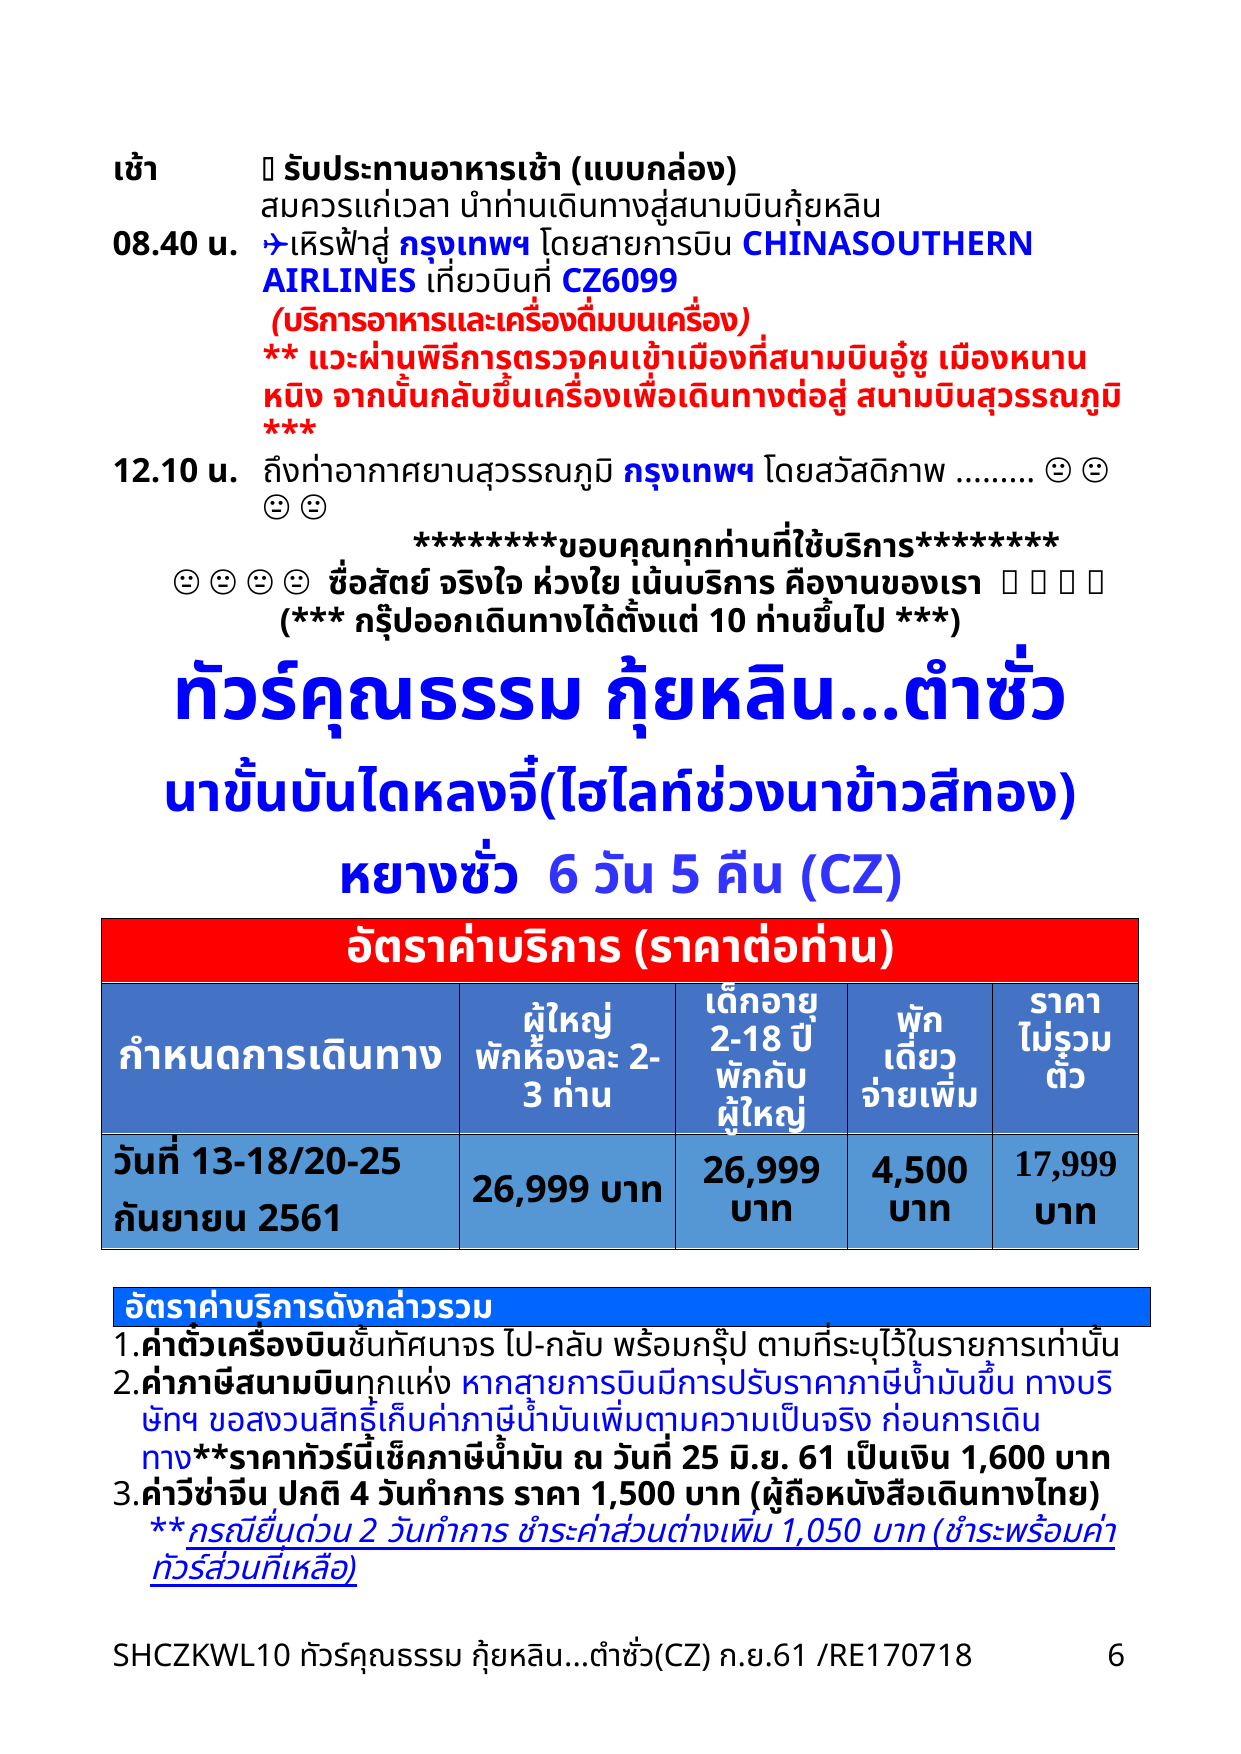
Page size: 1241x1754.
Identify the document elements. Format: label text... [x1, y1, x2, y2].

list ค่าภาษีสนามบินทุกแห่ง หากสายการบินมีการปรับราคาภาษีน้ำมันขึ้น ทางบริษัทฯ ขอสงวนสิทธิ์เก็บค่าภาษีน้ำมันเพิ่มตามความเป็นจริง ก่อนการเดินทาง**ราคาทัวร์นี้เช็คภาษีน้ำมัน ณ วันที่ 25 มิ.ย. 61 เป็นเงิน 1,600 บาท [112, 1364, 1128, 1477]
table_cell พักเดี่ยว จ่ายเพิ่ม [848, 984, 992, 1133]
table_cell 17,999 บาท [993, 1135, 1138, 1248]
table_cell 4,500 บาท [848, 1135, 992, 1248]
table_cell 26,999 บาท [676, 1135, 847, 1248]
table_cell ราคา ไม่รวมตั๋ว [993, 984, 1138, 1133]
text เช้า รับประทานอาหารเช้า (แบบกล่อง) [112, 150, 1128, 187]
text (บริการอาหารและเครื่องดื่มบนเครื่อง) [262, 300, 1128, 339]
table_cell เด็กอายุ 2-18 ปี พักกับผู้ใหญ่ [676, 984, 847, 1133]
text นาขั้นบันไดหลงจี๋(ไฮไลท์ช่วงนาข้าวสีทอง) หยางซั่ว 6 วัน 5 คืน (CZ) [112, 753, 1128, 918]
list ค่าวีซ่าจีน ปกติ 4 วันทำการ ราคา 1,500 บาท (ผู้ถือหนังสือเดินทางไทย) [112, 1477, 1128, 1512]
text **กรณียื่นด่วน 2 วันทำการ ชำระค่าส่วนต่างเพิ่ม 1,050 บาท (ชำระพร้อมค่าทัวร์ส่วนที่เหลือ) [141, 1512, 1128, 1587]
text ** แวะผ่านพิธีการตรวจคนเข้าเมืองที่สนามบินอู๋ซู เมืองหนานหนิง จากนั้นกลับขึ้นเครื่องเพื่อเดินทางต่อสู่ สนามบินสุวรรณภูมิ *** [262, 339, 1128, 452]
table_cell วันที่ 13-18/20-25 กันยายน 2561 [102, 1135, 459, 1248]
text (*** กรุ๊ปออกเดินทางได้ตั้งแต่ 10 ท่านขึ้นไป ***) [112, 602, 1128, 639]
list ค่าตั๋วเครื่องบินชั้นทัศนาจร ไป-กลับ พร้อมกรุ๊ป ตามที่ระบุไว้ในรายการเท่านั้น [112, 1327, 1128, 1364]
text ซื่อสัตย์ จริงใจ ห่วงใย เน้นบริการ คืองานของเรา [150, 564, 1128, 602]
table_cell กำหนดการเดินทาง [102, 984, 459, 1133]
table_cell ผู้ใหญ่ พักห้องละ 2-3 ท่าน [460, 984, 675, 1133]
text 12.10 น. ถึงท่าอากาศยานสุวรรณภูมิ กรุงเทพฯ โดยสวัสดิภาพ ......... [112, 452, 1128, 527]
text ********ขอบคุณทุกท่านที่ใช้บริการ******** [337, 527, 1128, 564]
text 08.40 น. เหิรฟ้าสู่ กรุงเทพฯ โดยสายการบิน CHINASOUTHERN AIRLINES เที่ยวบินที่ CZ6099 [112, 225, 1128, 300]
text ทัวร์คุณธรรม กุ้ยหลิน...ตำซั่ว [112, 639, 1128, 753]
table_header อัตราค่าบริการดังกล่าวรวม [114, 1288, 1150, 1326]
text สมควรแก่เวลา นำท่านเดินทางสู่สนามบินกุ้ยหลิน [112, 187, 1128, 225]
table_header อัตราค่าบริการ (ราคาต่อท่าน) [102, 919, 1138, 982]
table_cell 26,999 บาท [460, 1135, 675, 1248]
